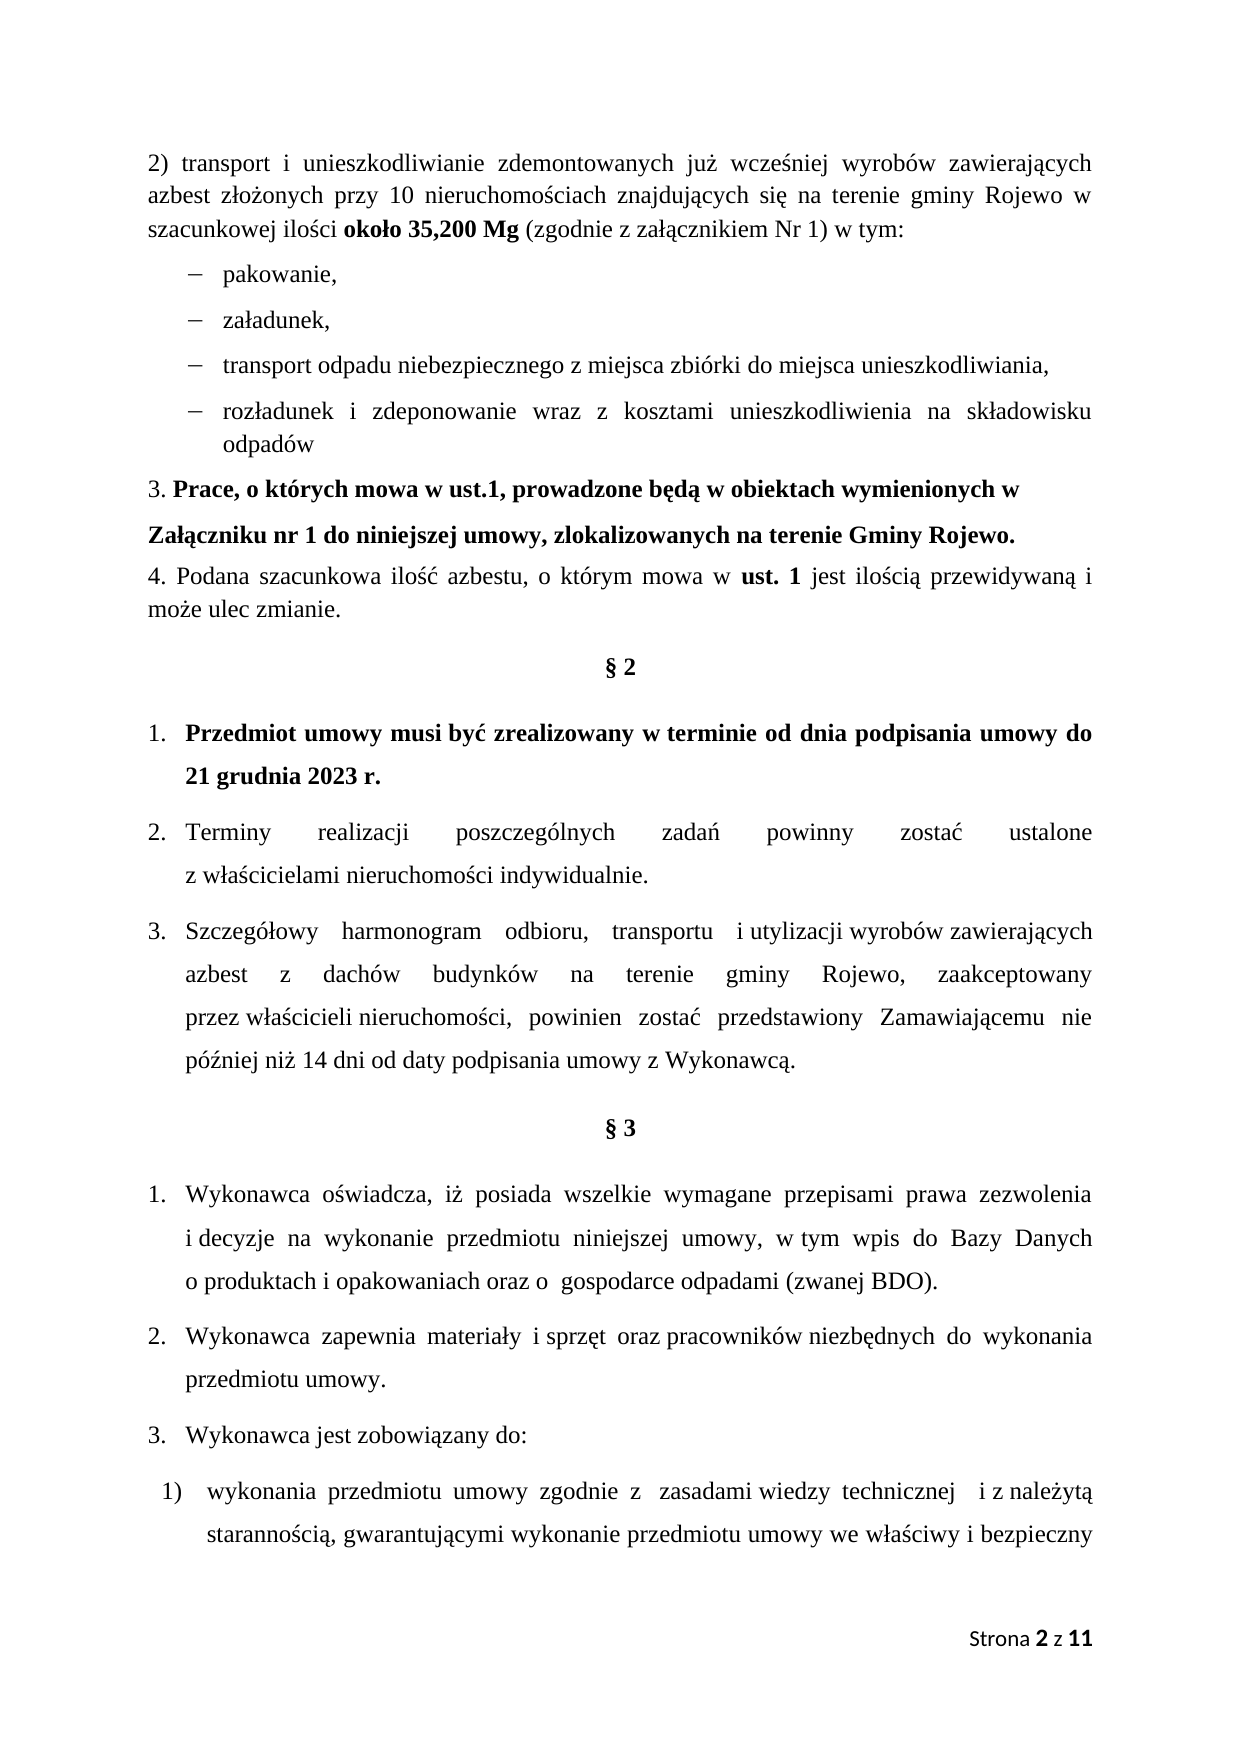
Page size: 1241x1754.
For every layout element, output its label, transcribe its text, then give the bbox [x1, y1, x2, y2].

list Szczegółowy harmonogram odbioru, transportu i utylizacji wyrobów zawierających azbest z dachów budynków na terenie gminy Rojewo, zaakceptowany przez właścicieli nieruchomości, powinien zostać przedstawiony Zamawiającemu nie później niż 14 dni od daty podpisania umowy z Wykonawcą. [148, 916, 1093, 1074]
list transport odpadu niebezpiecznego z miejsca zbiórki do miejsca unieszkodliwiania, [185, 350, 1093, 379]
text 2) transport i unieszkodliwianie zdemontowanych już wcześniej wyrobów zawierających azbest złożonych przy 10 nieruchomościach znajdujących się na terenie gminy Rojewo w szacunkowej ilości około 35,200 Mg (zgodnie z załącznikiem Nr 1) w tym: [148, 148, 1093, 242]
list Wykonawca oświadcza, iż posiada wszelkie wymagane przepisami prawa zezwolenia i decyzje na wykonanie przedmiotu niniejszej umowy, w tym wpis do Bazy Danych o produktach i opakowaniach oraz o gospodarce odpadami (zwanej BDO). [148, 1179, 1093, 1294]
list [161, 1476, 1093, 1548]
list Terminy realizacji poszczególnych zadań powinny zostać ustalone z właścicielami nieruchomości indywidualnie. [148, 817, 1093, 889]
list rozładunek i zdeponowanie wraz z kosztami unieszkodliwienia na składowisku odpadów [185, 396, 1093, 457]
text Załączniku nr 1 do niniejszej umowy, zlokalizowanych na terenie Gminy Rojewo. [148, 520, 1093, 548]
text 4. Podana szacunkowa ilość azbestu, o którym mowa w ust. 1 jest ilością przewidywaną i może ulec zmianie. [148, 561, 1093, 623]
text § 3 [148, 1113, 1093, 1142]
list pakowanie, [185, 259, 1093, 288]
list Przedmiot umowy musi być zrealizowany w terminie od dnia podpisania umowy do 21 grudnia 2023 r. [148, 718, 1093, 790]
list Wykonawca zapewnia materiały i sprzęt oraz pracowników niezbędnych do wykonania przedmiotu umowy. [148, 1321, 1093, 1393]
list Wykonawca jest zobowiązany do: [148, 1420, 1093, 1449]
text § 2 [148, 652, 1093, 681]
list załadunek, [185, 305, 1093, 333]
text 3. Prace, o których mowa w ust.1, prowadzone będą w obiektach wymienionych w [148, 474, 1093, 503]
